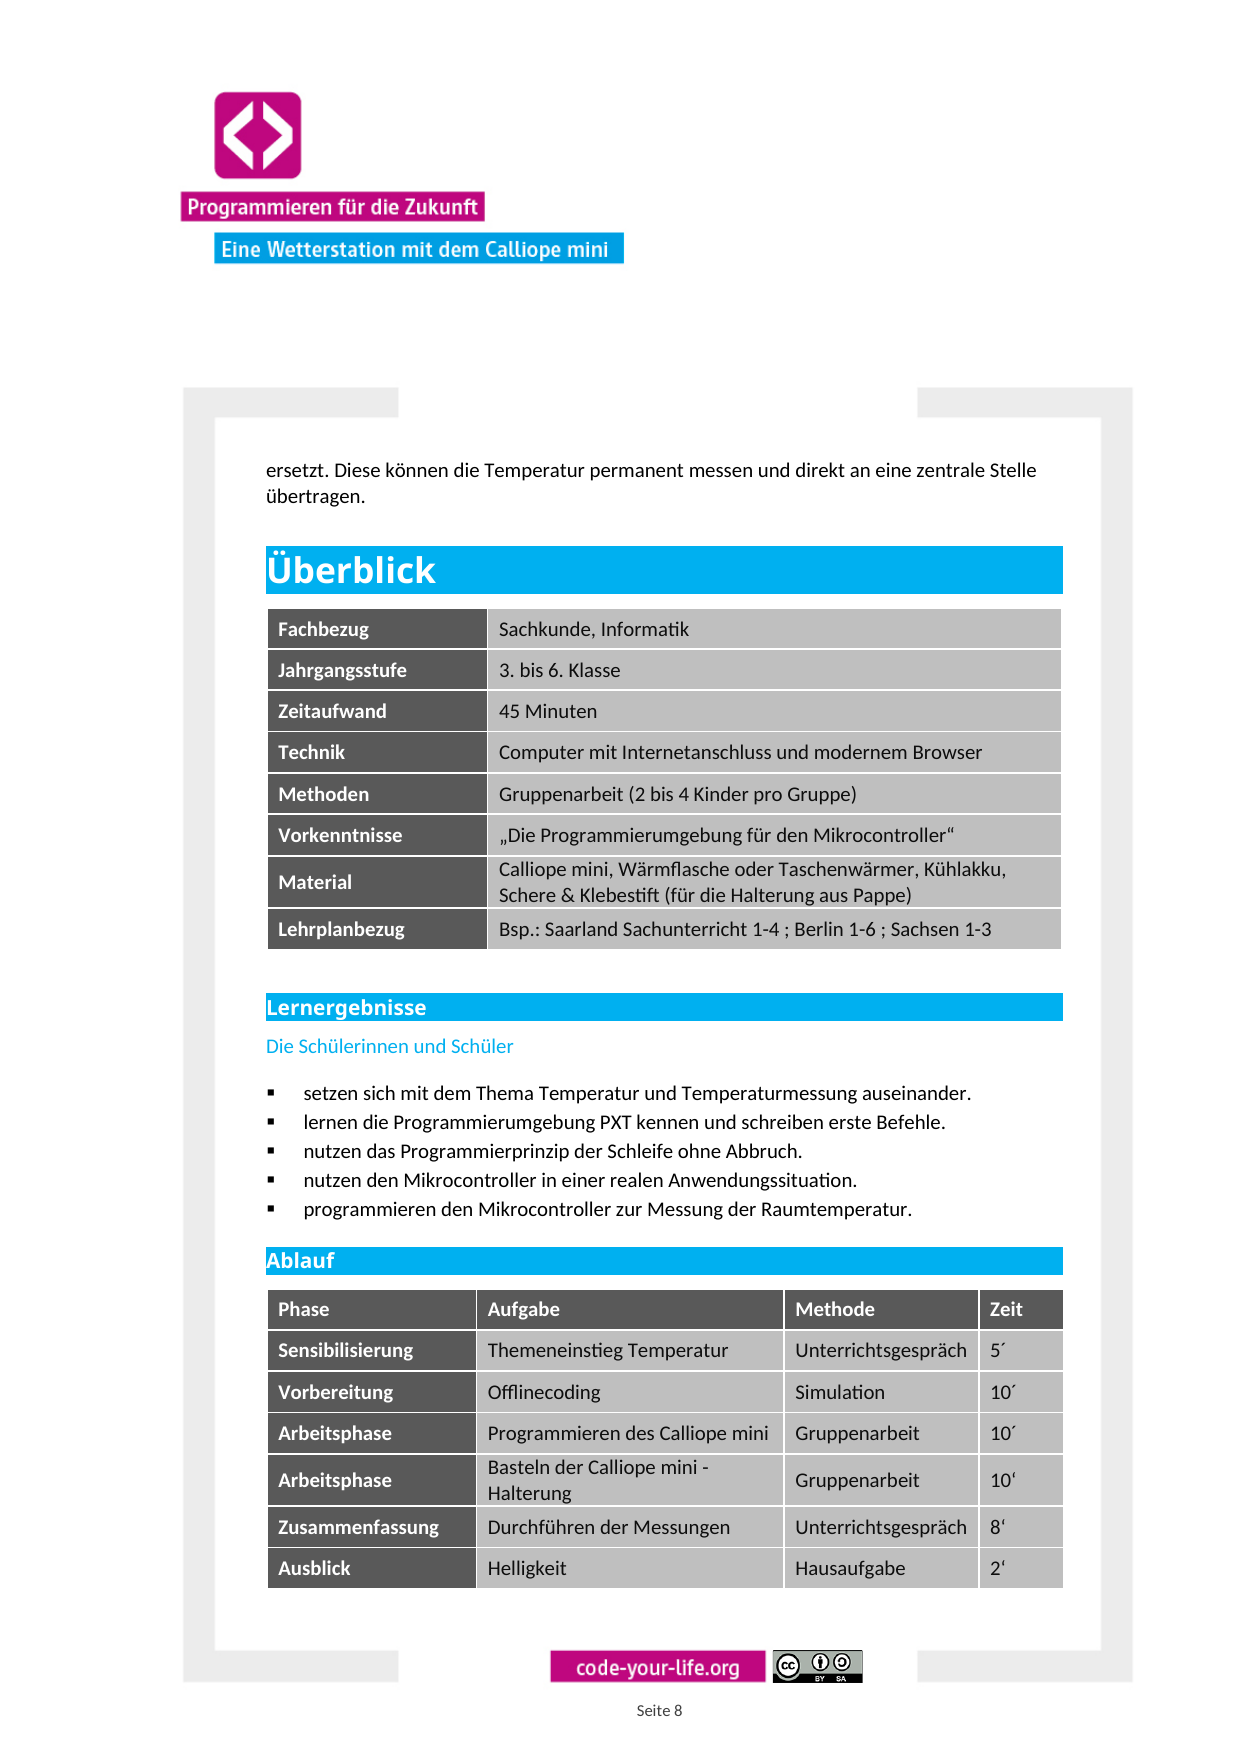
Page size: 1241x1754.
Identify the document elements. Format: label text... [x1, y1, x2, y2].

table_cell 10´ [980, 1413, 1063, 1453]
table_cell Themeneinstieg Temperatur [477, 1331, 783, 1370]
table_cell Bsp.: Saarland Sachunterricht 1-4 ; Berlin 1-6 ; Sachsen 1-3 [488, 909, 1061, 949]
subtitle Ablauf [266, 1247, 1063, 1275]
subtitle Lernergebnisse [266, 993, 1063, 1021]
list nutzen das Programmierprinzip der Schleife ohne Abbruch. [266, 1138, 1063, 1164]
table_cell Material [268, 857, 487, 907]
table_header Methode [785, 1290, 978, 1329]
list programmieren den Mikrocontroller zur Messung der Raumtemperatur. [266, 1197, 1063, 1222]
table_cell Lehrplanbezug [268, 909, 487, 949]
table_cell Calliope mini, Wärmflasche oder Taschenwärmer, Kühlakku, Schere & Klebestift (für die Halterung aus Pappe) [488, 857, 1061, 907]
table_cell Zeitaufwand [268, 691, 487, 731]
table_cell 10´ [980, 1372, 1063, 1412]
table_header Fachbezug [268, 609, 487, 648]
table_cell Sensibilisierung [268, 1331, 476, 1370]
subtitle Überblick [266, 546, 1063, 594]
table_cell Offlinecoding [477, 1372, 783, 1412]
table_cell Zusammenfassung [268, 1507, 476, 1547]
table_cell Computer mit Internetanschluss und modernem Browser [488, 732, 1061, 772]
table_cell Helligkeit [477, 1548, 783, 1588]
list lernen die Programmierumgebung PXT kennen und schreiben erste Befehle. [266, 1109, 1063, 1134]
table_cell Programmieren des Calliope mini [477, 1413, 783, 1453]
table_cell 5´ [980, 1331, 1063, 1370]
table_cell Vorkenntnisse [268, 815, 487, 855]
table_cell Technik [268, 732, 487, 772]
table_cell 3. bis 6. Klasse [488, 650, 1061, 689]
table_cell Gruppenarbeit [785, 1413, 978, 1453]
table_cell Gruppenarbeit (2 bis 4 Kinder pro Gruppe) [488, 774, 1061, 813]
list nutzen den Mikrocontroller in einer realen Anwendungssituation. [266, 1167, 1063, 1193]
table_cell Unterrichtsgespräch [785, 1331, 978, 1370]
table_cell Methoden [268, 774, 487, 813]
table_header Phase [268, 1290, 476, 1329]
table_cell 2‘ [980, 1548, 1063, 1588]
list setzen sich mit dem Thema Temperatur und Temperaturmessung auseinander. [266, 1080, 1063, 1105]
table_cell Gruppenarbeit [785, 1455, 978, 1505]
table_cell Basteln der Calliope mini -Halterung [477, 1455, 783, 1505]
table_header Zeit [980, 1290, 1063, 1329]
table_cell 8‘ [980, 1507, 1063, 1547]
table_header Aufgabe [477, 1290, 783, 1329]
table_cell Vorbereitung [268, 1372, 476, 1412]
picture [0, 0, 1241, 1754]
table_cell „Die Programmierumgebung für den Mikrocontroller“ [488, 815, 1061, 855]
table_cell Simulation [785, 1372, 978, 1412]
table_cell Durchführen der Messungen [477, 1507, 783, 1547]
table_header Sachkunde, Informatik [488, 609, 1061, 648]
table_cell Ausblick [268, 1548, 476, 1588]
table_cell Hausaufgabe [785, 1548, 978, 1588]
text Die Schülerinnen und Schüler [266, 1034, 1063, 1059]
table_cell 10‘ [980, 1455, 1063, 1505]
table_cell Arbeitsphase [268, 1413, 476, 1453]
table_cell Unterrichtsgespräch [785, 1507, 978, 1547]
table_cell 45 Minuten [488, 691, 1061, 731]
table_cell Arbeitsphase [268, 1455, 476, 1505]
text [266, 458, 1063, 508]
table_cell Jahrgangsstufe [268, 650, 487, 689]
